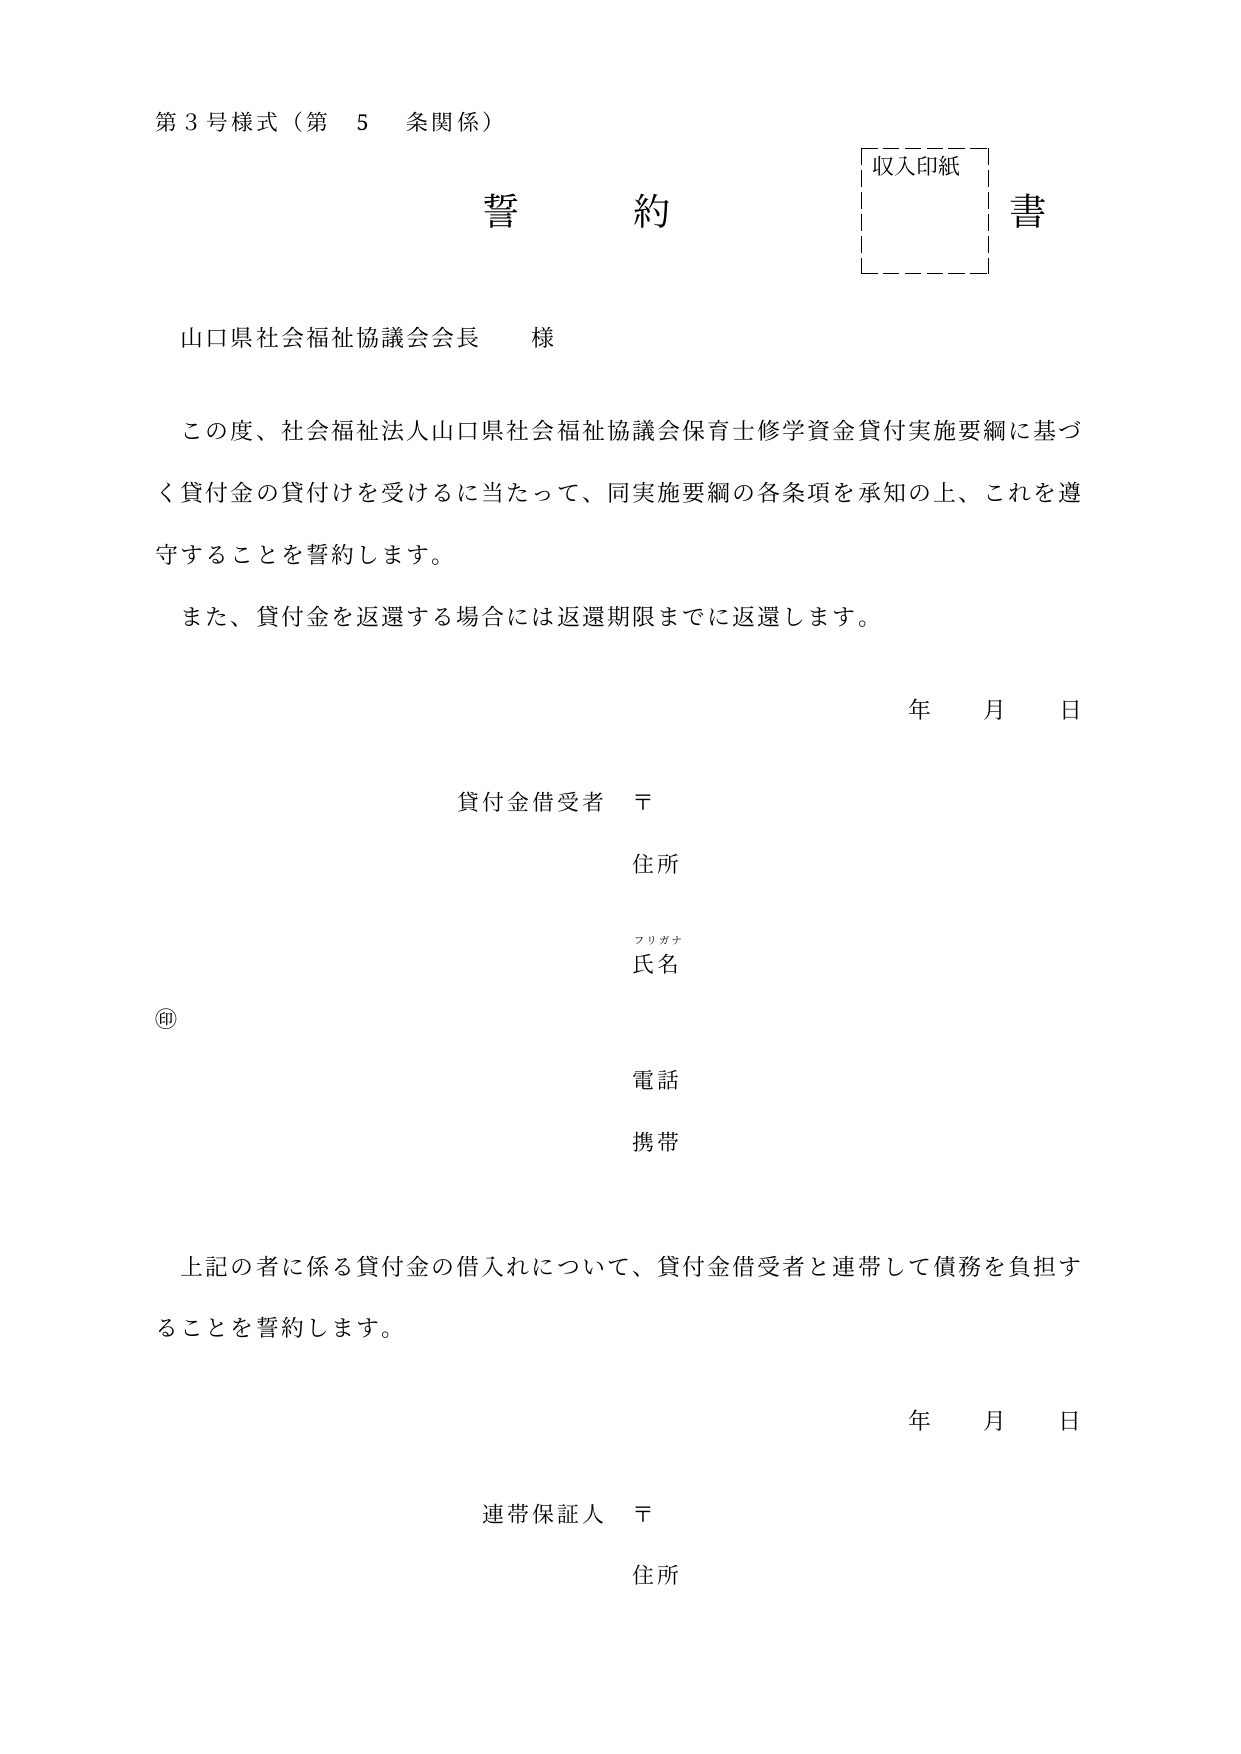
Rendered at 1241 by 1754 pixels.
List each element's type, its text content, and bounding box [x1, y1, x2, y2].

text また、貸付金を返還する場合には返還期限までに返還します。 [156, 584, 1084, 646]
text 誓 約 書 [156, 182, 861, 244]
text この度、社会福祉法人山口県社会福祉協議会保育士修学資金貸付実施要綱に基づく貸付金の貸付けを受けるに当たって、同実施要綱の各条項を承知の上、これを遵守することを誓約します。 [156, 399, 1084, 584]
text 携帯 [156, 1110, 1084, 1172]
text 年 月 日 [156, 1389, 1084, 1451]
text 連帯保証人 〒 [156, 1482, 1084, 1543]
text 誓 約 書 [988, 182, 1084, 244]
text 年 月 日 [156, 677, 1084, 739]
text 住所 [156, 832, 1084, 894]
text 第３号様式（第5条関係） [156, 89, 1084, 151]
text 住所 [156, 1543, 1084, 1605]
text 上記の者に係る貸付金の借入れについて、貸付金借受者と連帯して債務を負担することを誓約します。 [156, 1234, 1084, 1358]
text 電話 [156, 1048, 1084, 1110]
text ㊞ [156, 925, 1084, 1048]
text 山口県社会福祉協議会会長 様 [156, 306, 1084, 368]
table_header 収入印紙 [861, 148, 988, 273]
text 貸付金借受者 〒 [156, 770, 1084, 832]
